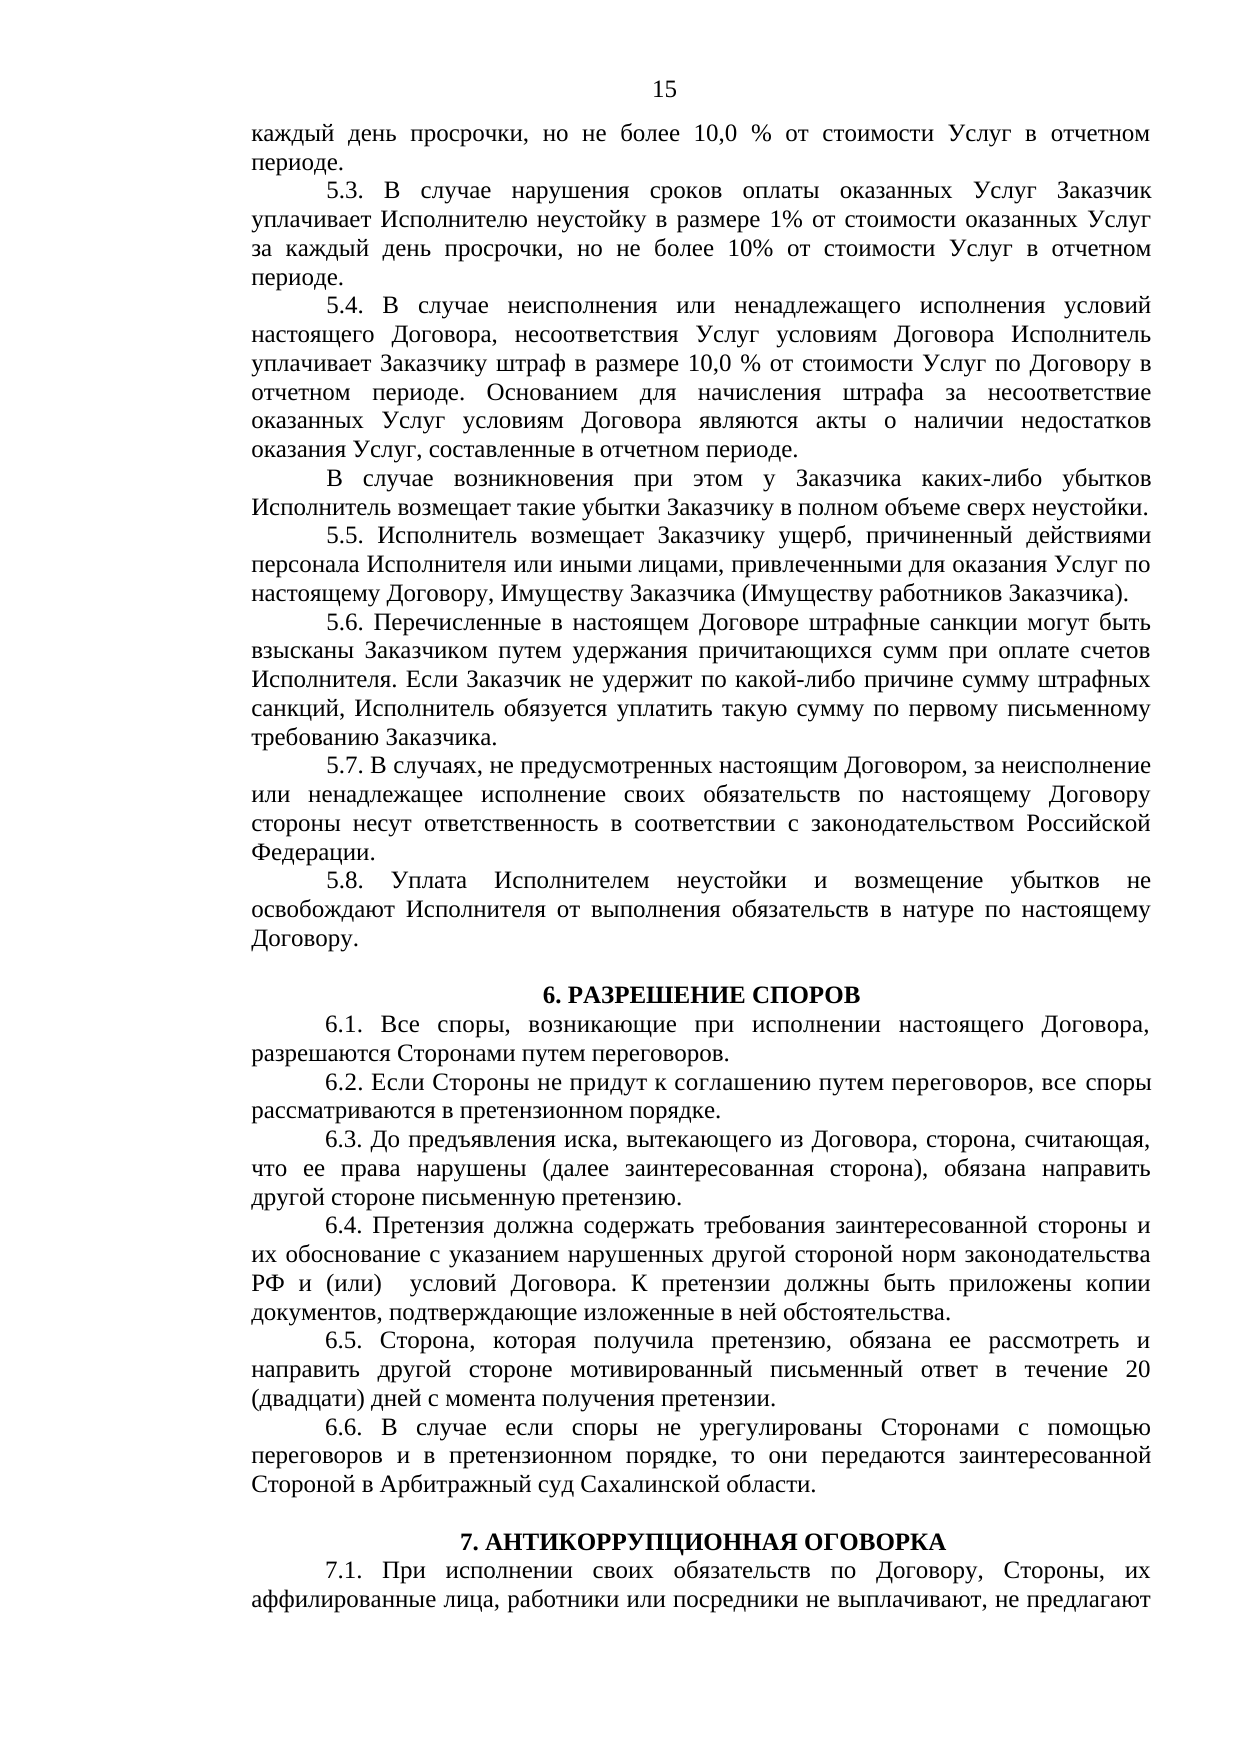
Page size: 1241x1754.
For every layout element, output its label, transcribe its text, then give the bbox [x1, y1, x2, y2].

text 6.3. До предъявления иска, вытекающего из Договора, сторона, считающая, что ее права нарушены (далее заинтересованная сторона), обязана направить другой стороне письменную претензию. [251, 1124, 1152, 1211]
text 6.2. Если Стороны не придут к соглашению путем переговоров, все споры рассматриваются в претензионном порядке. [251, 1067, 1152, 1124]
text 5.7. В случаях, не предусмотренных настоящим Договором, за неисполнение или ненадлежащее исполнение своих обязательств по настоящему Договору стороны несут ответственность в соответствии с законодательством Российской Федерации. [251, 751, 1152, 866]
text 6. РАЗРЕШЕНИЕ СПОРОВ [251, 981, 1152, 1009]
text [251, 1556, 1152, 1613]
text В случае возникновения при этом у Заказчика каких-либо убытков Исполнитель возмещает такие убытки Заказчику в полном объеме сверх неустойки. [251, 463, 1152, 521]
text 7. АНТИКОРРУПЦИОННАЯ ОГОВОРКА [251, 1527, 1155, 1556]
text 6.1. Все споры, возникающие при исполнении настоящего Договора, разрешаются Сторонами путем переговоров. [251, 1009, 1152, 1067]
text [251, 118, 1152, 176]
text 5.8. Уплата Исполнителем неустойки и возмещение убытков не освобождают Исполнителя от выполнения обязательств в натуре по настоящему Договору. [251, 866, 1152, 952]
text 5.3. В случае нарушения сроков оплаты оказанных Услуг Заказчик уплачивает Исполнителю неустойку в размере 1% от стоимости оказанных Услуг за каждый день просрочки, но не более 10% от стоимости Услуг в отчетном периоде. [251, 176, 1152, 291]
text 5.5. Исполнитель возмещает Заказчику ущерб, причиненный действиями персонала Исполнителя или иными лицами, привлеченными для оказания Услуг по настоящему Договору, Имуществу Заказчика (Имуществу работников Заказчика). [251, 521, 1152, 607]
text 6.6. В случае если споры не урегулированы Сторонами с помощью переговоров и в претензионном порядке, то они передаются заинтересованной Стороной в Арбитражный суд Сахалинской области. [251, 1412, 1152, 1498]
text 6.5. Сторона, которая получила претензию, обязана ее рассмотреть и направить другой стороне мотивированный письменный ответ в течение 20 (двадцати) дней с момента получения претензии. [251, 1326, 1152, 1412]
text 6.4. Претензия должна содержать требования заинтересованной стороны и их обоснование с указанием нарушенных другой стороной норм законодательства РФ и (или) условий Договора. К претензии должны быть приложены копии документов, подтверждающие изложенные в ней обстоятельства. [251, 1211, 1152, 1326]
text 5.6. Перечисленные в настоящем Договоре штрафные санкции могут быть взысканы Заказчиком путем удержания причитающихся сумм при оплате счетов Исполнителя. Если Заказчик не удержит по какой-либо причине сумму штрафных санкций, Исполнитель обязуется уплатить такую сумму по первому письменному требованию Заказчика. [251, 607, 1152, 751]
text 5.4. В случае неисполнения или ненадлежащего исполнения условий настоящего Договора, несоответствия Услуг условиям Договора Исполнитель уплачивает Заказчику штраф в размере 10,0 % от стоимости Услуг по Договору в отчетном периоде. Основанием для начисления штрафа за несоответствие оказанных Услуг условиям Договора являются акты о наличии недостатков оказания Услуг, составленные в отчетном периоде. [251, 291, 1152, 463]
